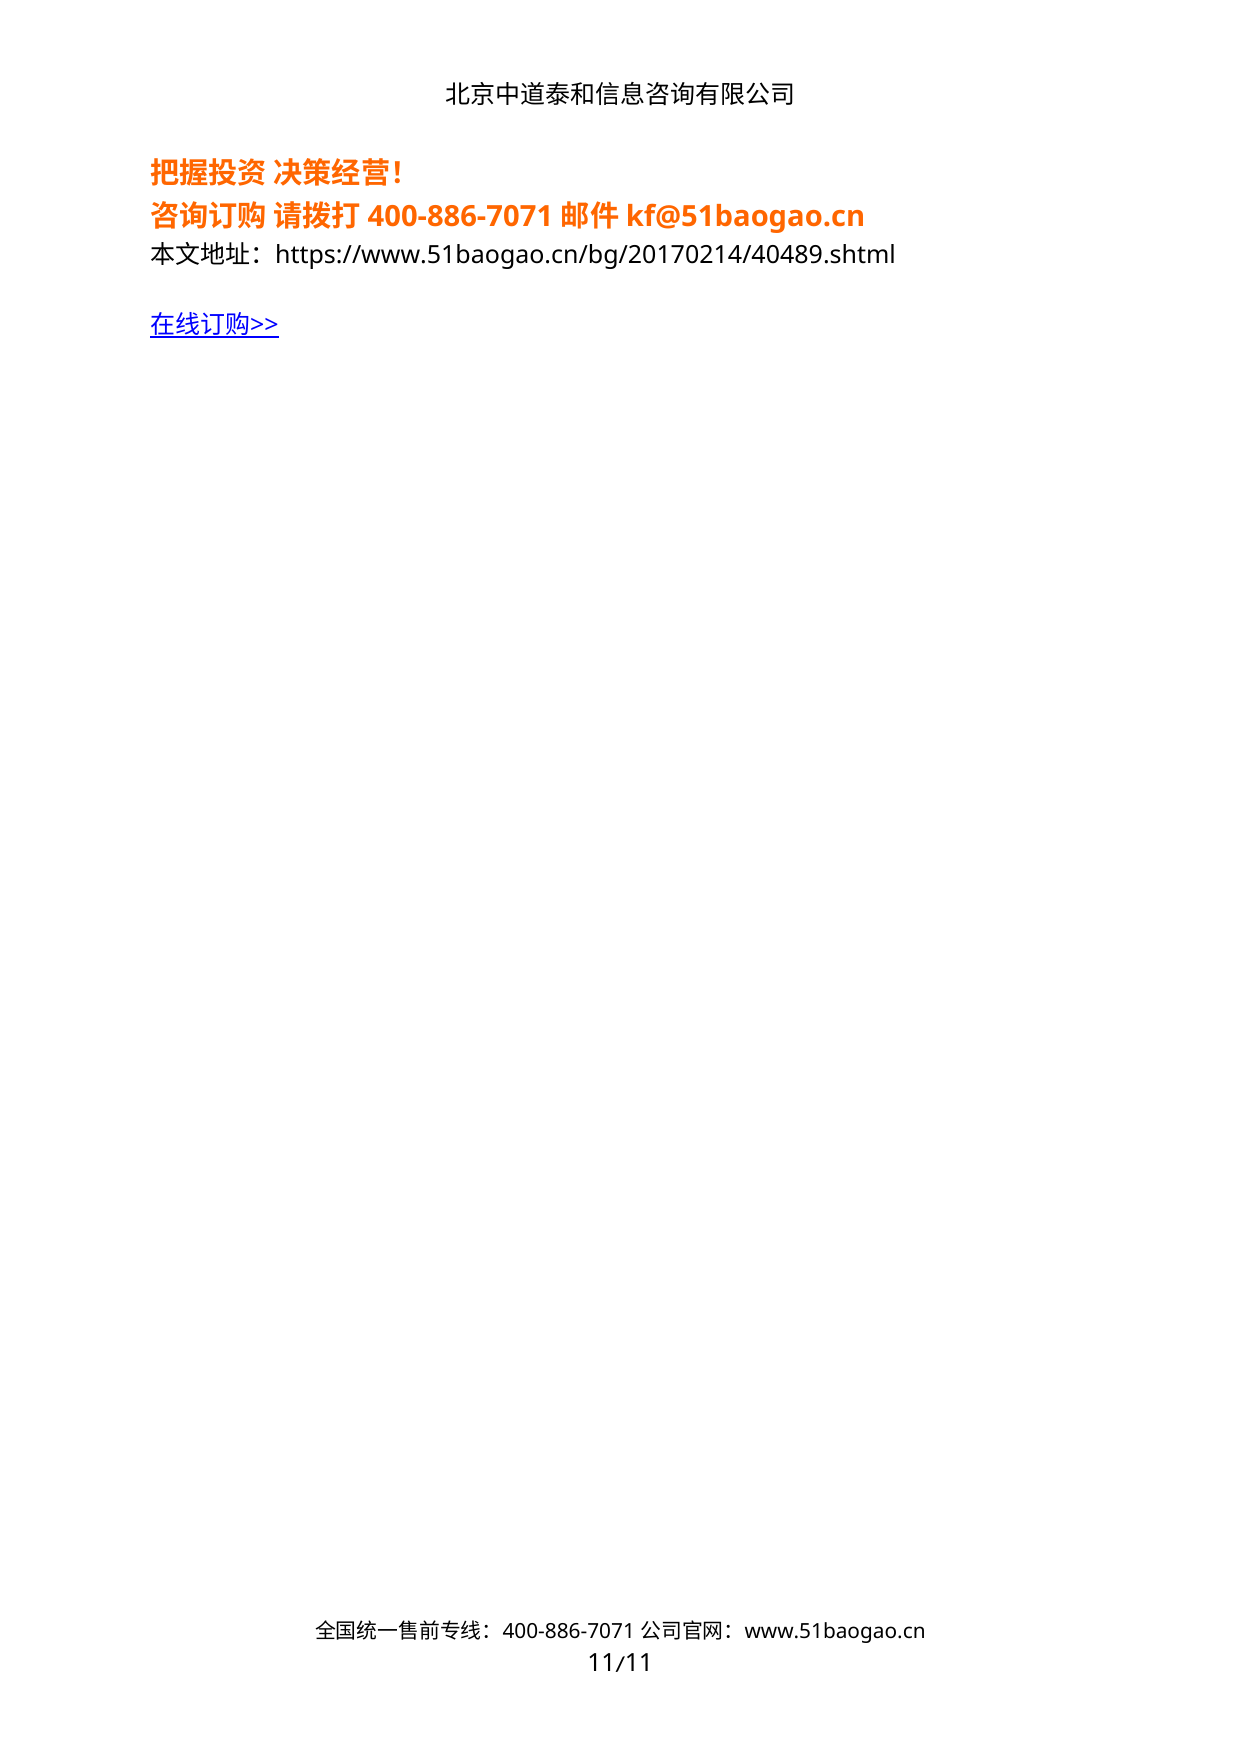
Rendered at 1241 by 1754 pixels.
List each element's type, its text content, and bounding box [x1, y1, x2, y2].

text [150, 150, 1090, 271]
text 在线订购>> [150, 271, 1090, 341]
